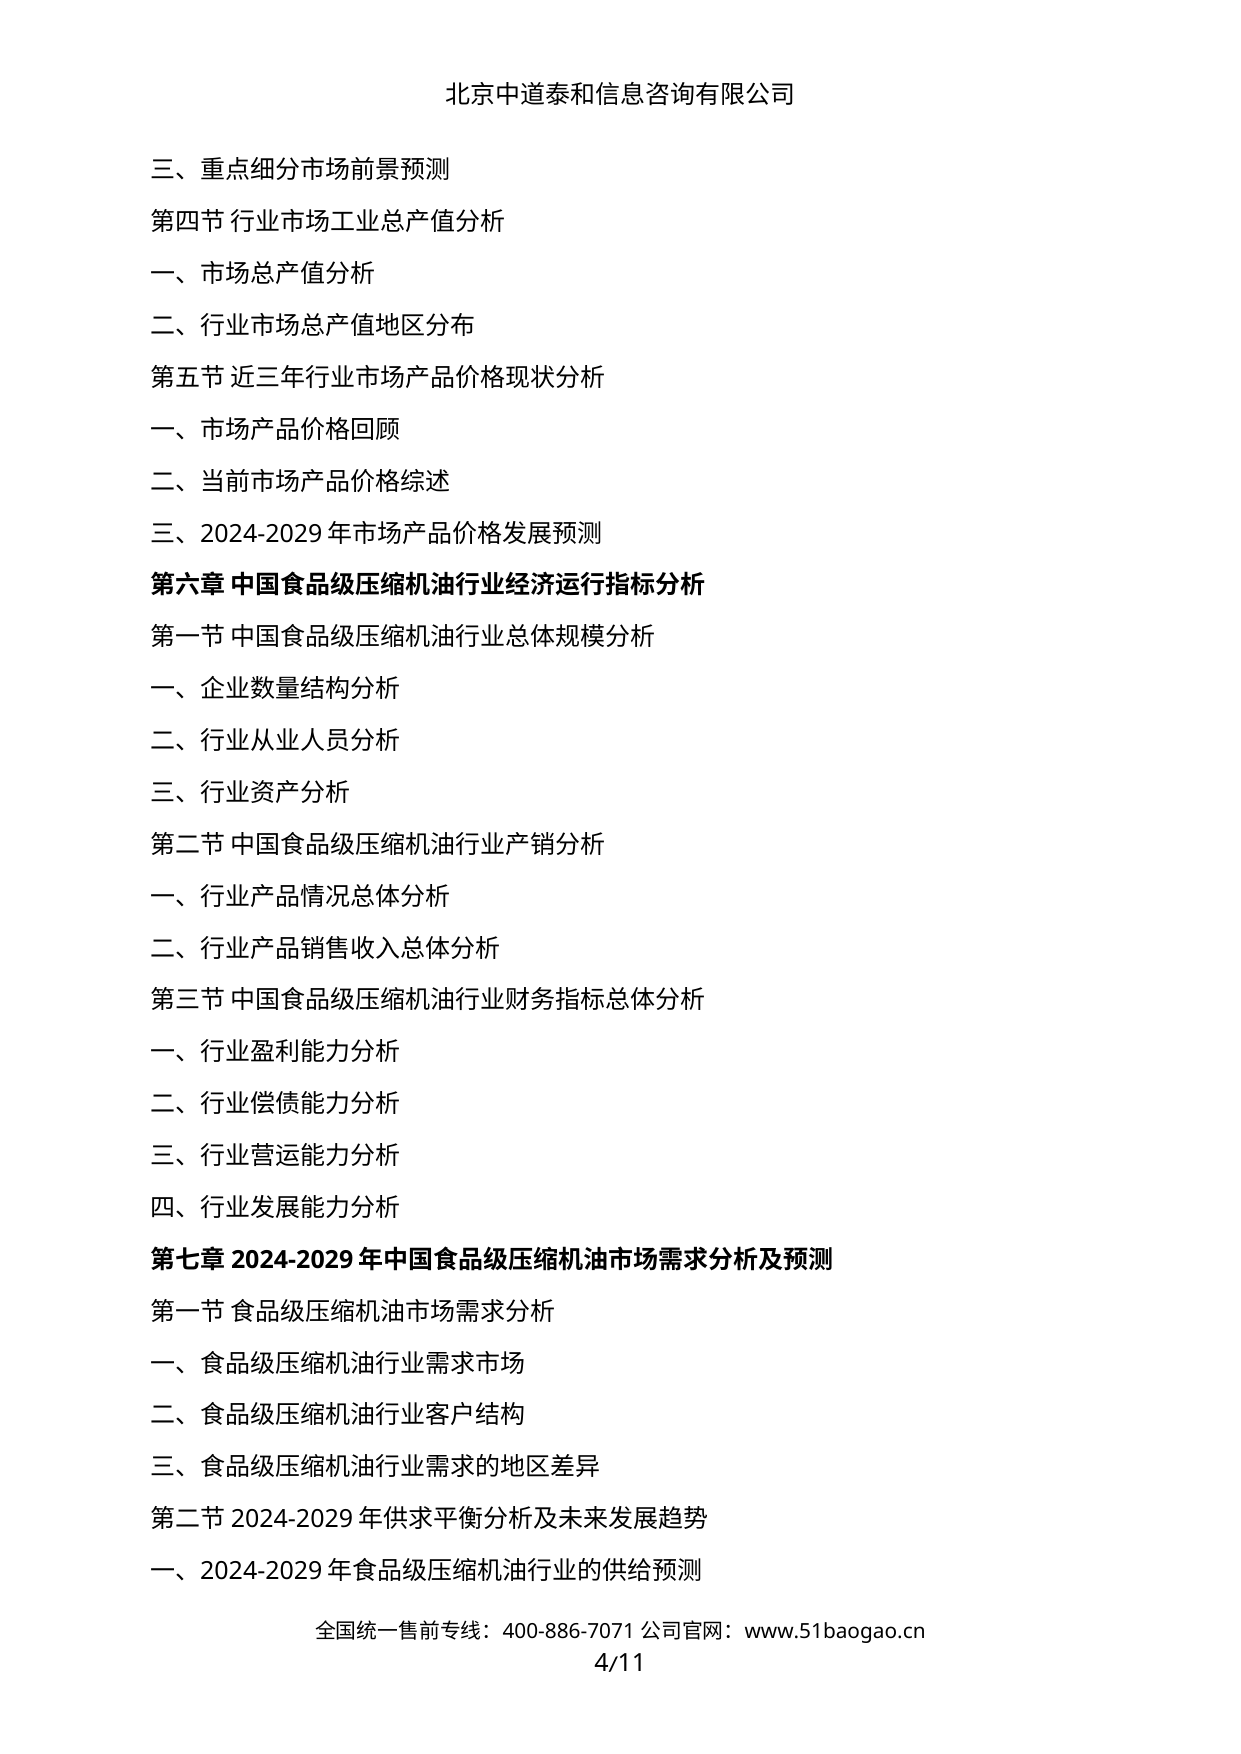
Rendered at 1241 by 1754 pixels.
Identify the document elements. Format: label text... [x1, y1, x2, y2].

text 第六章 中国食品级压缩机油行业经济运行指标分析 [150, 565, 1090, 601]
text 四、行业发展能力分析 [150, 1187, 1090, 1224]
text 第三节 中国食品级压缩机油行业财务指标总体分析 [150, 980, 1090, 1016]
text 第一节 中国食品级压缩机油行业总体规模分析 [150, 617, 1090, 653]
text 二、行业从业人员分析 [150, 721, 1090, 757]
text 一、食品级压缩机油行业需求市场 [150, 1343, 1090, 1379]
text 二、行业偿债能力分析 [150, 1084, 1090, 1120]
text 三、重点细分市场前景预测 [150, 150, 1090, 186]
text 三、行业资产分析 [150, 772, 1090, 809]
text 一、市场总产值分析 [150, 254, 1090, 290]
text 二、行业市场总产值地区分布 [150, 306, 1090, 342]
text 一、企业数量结构分析 [150, 669, 1090, 705]
text 第五节 近三年行业市场产品价格现状分析 [150, 357, 1090, 394]
text 三、食品级压缩机油行业需求的地区差异 [150, 1447, 1090, 1483]
text 第四节 行业市场工业总产值分析 [150, 202, 1090, 238]
text 第二节 中国食品级压缩机油行业产销分析 [150, 824, 1090, 861]
text 三、2024-2029年市场产品价格发展预测 [150, 513, 1090, 549]
text 二、行业产品销售收入总体分析 [150, 928, 1090, 964]
text 第一节 食品级压缩机油市场需求分析 [150, 1291, 1090, 1327]
text 一、2024-2029年食品级压缩机油行业的供给预测 [150, 1551, 1090, 1587]
text 第二节 2024-2029年供求平衡分析及未来发展趋势 [150, 1499, 1090, 1535]
text 一、行业盈利能力分析 [150, 1032, 1090, 1068]
text 一、行业产品情况总体分析 [150, 876, 1090, 912]
text 一、市场产品价格回顾 [150, 409, 1090, 446]
text 三、行业营运能力分析 [150, 1136, 1090, 1172]
text 二、食品级压缩机油行业客户结构 [150, 1395, 1090, 1431]
text 第七章 2024-2029年中国食品级压缩机油市场需求分析及预测 [150, 1239, 1090, 1276]
text 二、当前市场产品价格综述 [150, 461, 1090, 497]
